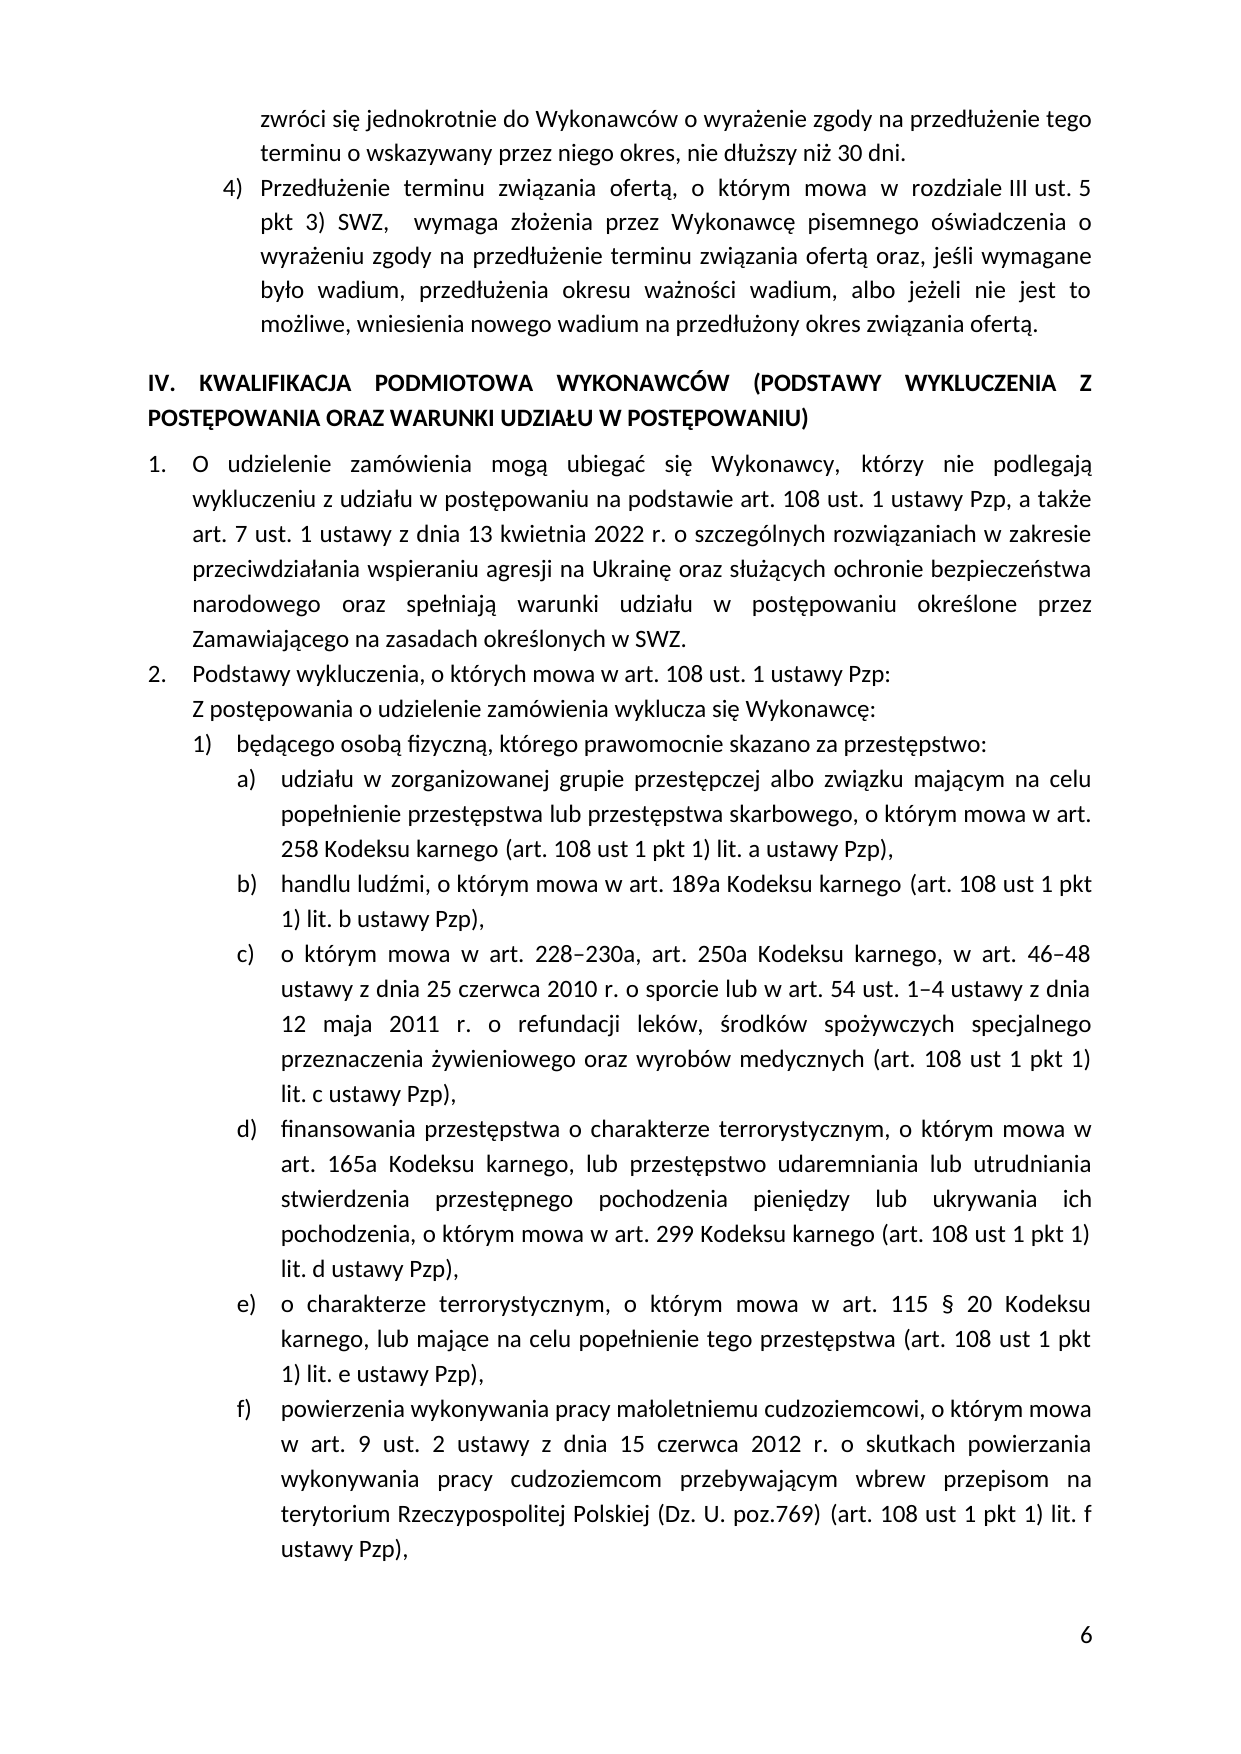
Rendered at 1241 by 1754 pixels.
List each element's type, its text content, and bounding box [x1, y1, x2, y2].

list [223, 103, 1093, 168]
list Podstawy wykluczenia, o których mowa w art. 108 ust. 1 ustawy Pzp: [148, 658, 1093, 689]
list o charakterze terrorystycznym, o którym mowa w art. 115 § 20 Kodeksu karnego, lub mające na celu popełnienie tego przestępstwa (art. 108 ust 1 pkt 1) lit. e ustawy Pzp), [237, 1288, 1093, 1389]
list Przedłużenie terminu związania ofertą, o którym mowa w rozdziale III ust. 5 pkt 3) SWZ, wymaga złożenia przez Wykonawcę pisemnego oświadczenia o wyrażeniu zgody na przedłużenie terminu związania ofertą oraz, jeśli wymagane było wadium, przedłużenia okresu ważności wadium, albo jeżeli nie jest to możliwe, wniesienia nowego wadium na przedłużony okres związania ofertą. [223, 172, 1093, 339]
text IV. KWALIFIKACJA PODMIOTOWA WYKONAWCÓW (PODSTAWY WYKLUCZENIA Z POSTĘPOWANIA ORAZ WARUNKI UDZIAŁU W POSTĘPOWANIU) [148, 368, 1093, 432]
list udziału w zorganizowanej grupie przestępczej albo związku mającym na celu popełnienie przestępstwa lub przestępstwa skarbowego, o którym mowa w art. 258 Kodeksu karnego (art. 108 ust 1 pkt 1) lit. a ustawy Pzp), [237, 763, 1093, 864]
list o którym mowa w art. 228–230a, art. 250a Kodeksu karnego, w art. 46–48 ustawy z dnia 25 czerwca 2010 r. o sporcie lub w art. 54 ust. 1–4 ustawy z dnia 12 maja 2011 r. o refundacji leków, środków spożywczych specjalnego przeznaczenia żywieniowego oraz wyrobów medycznych (art. 108 ust 1 pkt 1) lit. c ustawy Pzp), [237, 938, 1093, 1109]
list finansowania przestępstwa o charakterze terrorystycznym, o którym mowa w art. 165a Kodeksu karnego, lub przestępstwo udaremniania lub utrudniania stwierdzenia przestępnego pochodzenia pieniędzy lub ukrywania ich pochodzenia, o którym mowa w art. 299 Kodeksu karnego (art. 108 ust 1 pkt 1) lit. d ustawy Pzp), [237, 1113, 1093, 1284]
list O udzielenie zamówienia mogą ubiegać się Wykonawcy, którzy nie podlegają wykluczeniu z udziału w postępowaniu na podstawie art. 108 ust. 1 ustawy Pzp, a także art. 7 ust. 1 ustawy z dnia 13 kwietnia 2022 r. o szczególnych rozwiązaniach w zakresie przeciwdziałania wspieraniu agresji na Ukrainę oraz służących ochronie bezpieczeństwa narodowego oraz spełniają warunki udziału w postępowaniu określone przez Zamawiającego na zasadach określonych w SWZ. [148, 448, 1093, 654]
list będącego osobą fizyczną, którego prawomocnie skazano za przestępstwo: [192, 728, 1093, 759]
list handlu ludźmi, o którym mowa w art. 189a Kodeksu karnego (art. 108 ust 1 pkt 1) lit. b ustawy Pzp), [237, 868, 1093, 934]
text Z postępowania o udzielenie zamówienia wyklucza się Wykonawcę: [148, 693, 1093, 724]
list powierzenia wykonywania pracy małoletniemu cudzoziemcowi, o którym mowa w art. 9 ust. 2 ustawy z dnia 15 czerwca 2012 r. o skutkach powierzania wykonywania pracy cudzoziemcom przebywającym wbrew przepisom na terytorium Rzeczypospolitej Polskiej (Dz. U. poz.769) (art. 108 ust 1 pkt 1) lit. f ustawy Pzp), [237, 1393, 1093, 1564]
